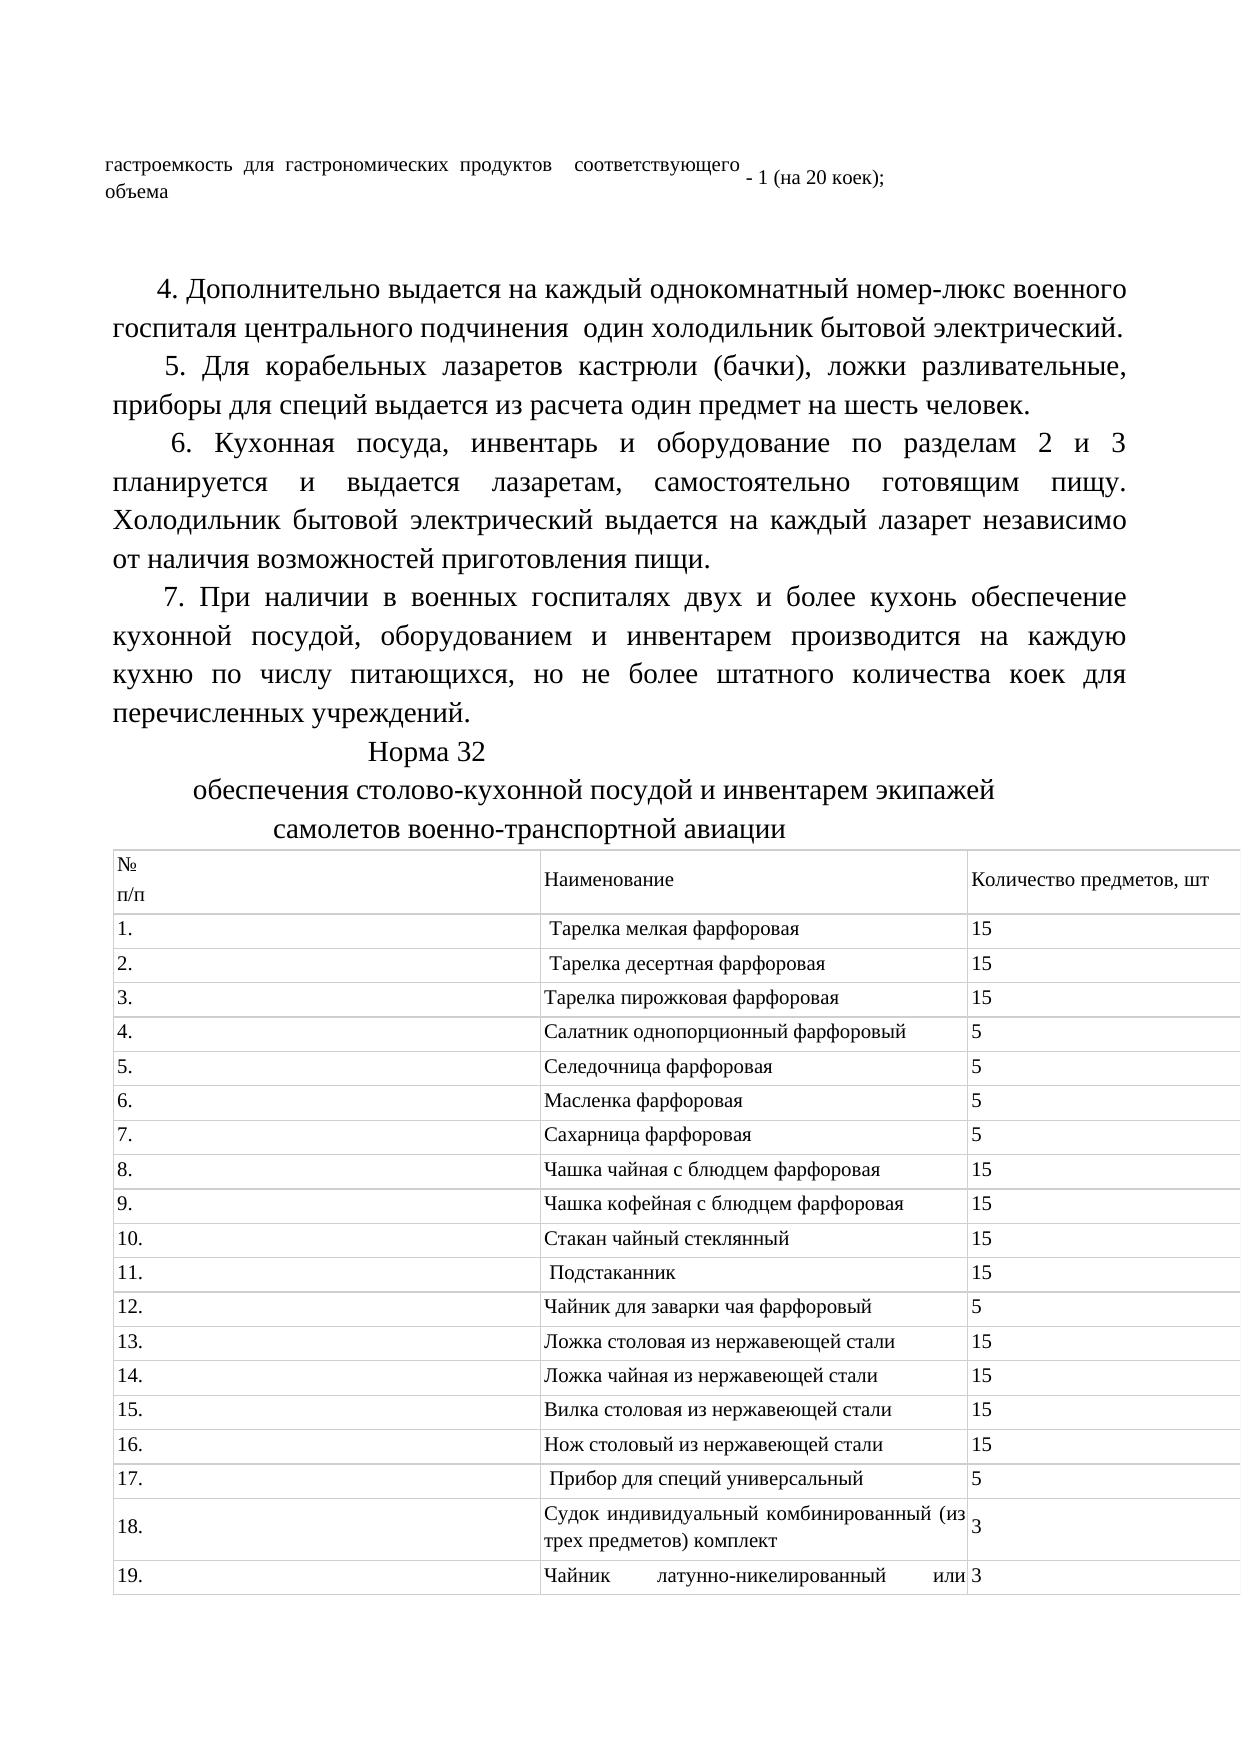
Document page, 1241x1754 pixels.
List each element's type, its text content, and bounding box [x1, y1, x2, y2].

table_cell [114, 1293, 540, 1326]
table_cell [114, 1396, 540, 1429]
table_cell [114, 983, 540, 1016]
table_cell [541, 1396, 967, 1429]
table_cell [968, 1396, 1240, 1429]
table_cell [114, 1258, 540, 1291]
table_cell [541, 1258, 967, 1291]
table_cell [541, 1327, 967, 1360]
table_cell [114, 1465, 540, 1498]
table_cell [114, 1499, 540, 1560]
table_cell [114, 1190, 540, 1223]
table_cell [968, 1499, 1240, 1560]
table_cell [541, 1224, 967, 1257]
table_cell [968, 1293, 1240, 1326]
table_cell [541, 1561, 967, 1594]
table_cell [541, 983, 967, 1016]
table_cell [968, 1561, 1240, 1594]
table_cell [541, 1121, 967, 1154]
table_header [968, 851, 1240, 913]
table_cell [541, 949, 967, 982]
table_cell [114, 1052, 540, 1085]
text 5. Для корабельных лазаретов кастрюли (бачки), ложки разливательные, приборы для специй выдается из расчета один предмет на шесть человек. [112, 348, 1128, 420]
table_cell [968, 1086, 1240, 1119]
text 7. При наличии в военных госпиталях двух и более кухонь обеспечение кухонной посудой, оборудованием и инвентарем производится на каждую кухню по числу питающихся, но не более штатного количества коек для перечисленных учреждений. [112, 579, 1128, 729]
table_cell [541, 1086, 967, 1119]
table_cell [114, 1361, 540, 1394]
text обеспечения столово-кухонной посудой и инвентарем экипажей [112, 772, 1128, 806]
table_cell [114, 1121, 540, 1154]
text Норма 32 [112, 734, 1128, 767]
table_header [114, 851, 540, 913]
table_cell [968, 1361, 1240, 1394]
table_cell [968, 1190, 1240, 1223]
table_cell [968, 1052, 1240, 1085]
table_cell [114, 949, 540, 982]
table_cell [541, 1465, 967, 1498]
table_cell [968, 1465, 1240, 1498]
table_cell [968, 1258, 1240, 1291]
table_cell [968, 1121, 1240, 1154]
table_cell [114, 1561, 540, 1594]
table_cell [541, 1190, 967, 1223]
text 4. Дополнительно выдается на каждый однокомнатный номер-люкс военного госпиталя центрального подчинения один холодильник бытовой электрический. [112, 271, 1128, 343]
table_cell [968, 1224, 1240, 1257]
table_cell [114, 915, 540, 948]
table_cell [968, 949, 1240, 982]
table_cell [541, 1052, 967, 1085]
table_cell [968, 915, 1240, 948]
text 6. Кухонная посуда, инвентарь и оборудование по разделам 2 и 3 планируется и выдается лазаретам, самостоятельно готовящим пищу. Холодильник бытовой электрический выдается на каждый лазарет независимо от наличия возможностей приготовления пищи. [112, 425, 1128, 574]
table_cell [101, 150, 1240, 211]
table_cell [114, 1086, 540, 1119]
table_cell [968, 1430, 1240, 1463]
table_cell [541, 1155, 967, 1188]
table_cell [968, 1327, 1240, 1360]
text самолетов военно-транспортной авиации [112, 811, 1128, 844]
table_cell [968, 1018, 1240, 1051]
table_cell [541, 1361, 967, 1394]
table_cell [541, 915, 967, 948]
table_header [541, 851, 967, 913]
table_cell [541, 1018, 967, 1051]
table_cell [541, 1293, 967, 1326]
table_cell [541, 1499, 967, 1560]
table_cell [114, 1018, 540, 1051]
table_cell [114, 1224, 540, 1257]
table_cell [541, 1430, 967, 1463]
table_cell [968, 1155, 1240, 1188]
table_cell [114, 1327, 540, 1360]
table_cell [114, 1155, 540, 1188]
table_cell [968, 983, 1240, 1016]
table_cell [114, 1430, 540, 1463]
